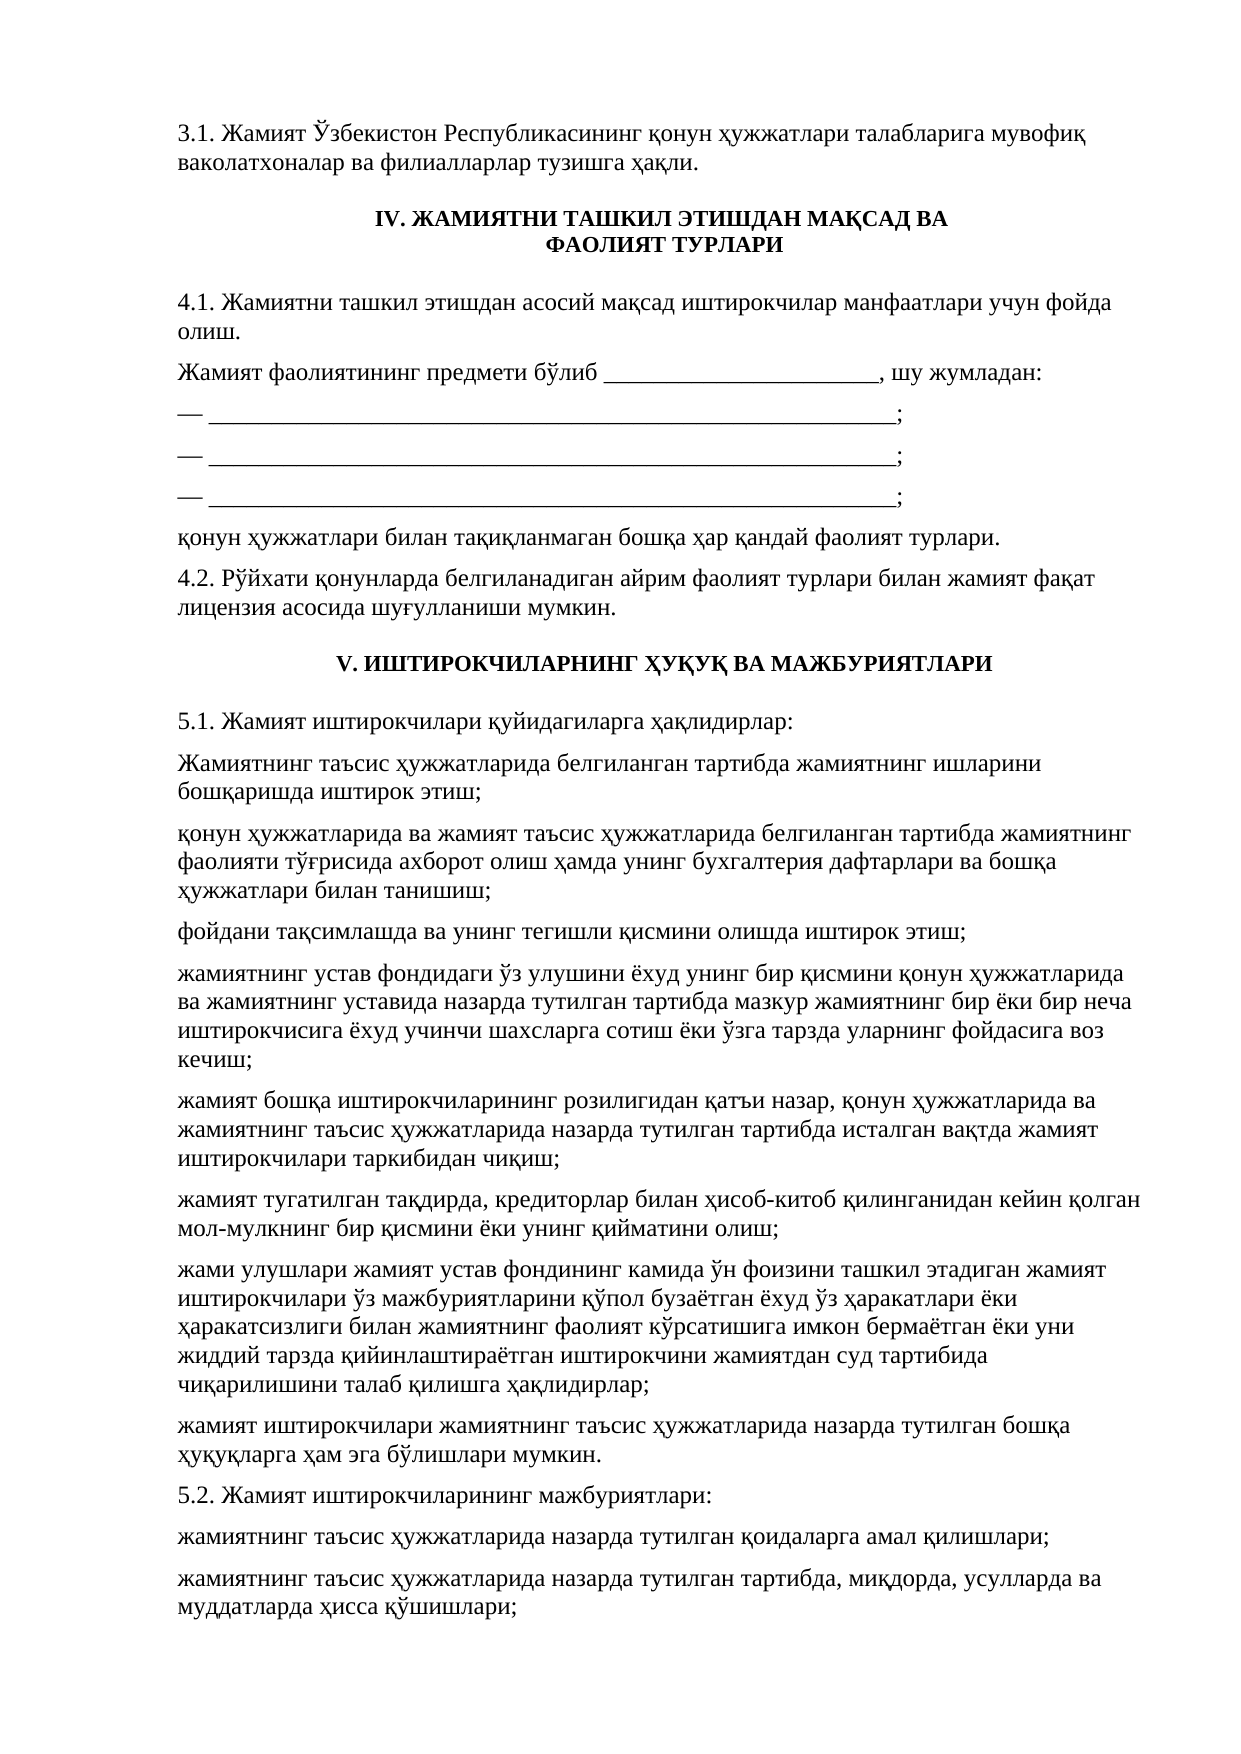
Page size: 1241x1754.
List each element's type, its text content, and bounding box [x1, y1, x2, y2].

text жамиятнинг таъсис ҳужжатларида назарда тутилган қоидаларга амал қилишлари; [177, 1521, 1152, 1550]
text 5.2. Жамият иштирокчиларининг мажбуриятлари: [177, 1480, 1152, 1509]
text қонун ҳужжатлари билан тақиқланмаган бошқа ҳар қандай фаолият турлари. [177, 522, 1152, 551]
text — _______________________________________________________; [177, 440, 1152, 468]
text қонун ҳужжатларида ва жамият таъсис ҳужжатларида белгиланган тартибда жамиятнинг фаолияти тўғрисида ахборот олиш ҳамда унинг бухгалтерия дафтарлари ва бошқа ҳужжатлари билан танишиш; [177, 818, 1152, 904]
text IV. ЖАМИЯТНИ ТАШКИЛ ЭТИШДАН МАҚСАД ВА ФАОЛИЯТ ТУРЛАРИ [177, 205, 1152, 258]
text жами улушлари жамият устав фондининг камида ўн фоизини ташкил этадиган жамият иштирокчилари ўз мажбуриятларини қўпол бузаётган ёхуд ўз ҳаракатлари ёки ҳаракатсизлиги билан жамиятнинг фаолият кўрсатишига имкон бермаётган ёки уни жиддий тарзда қийинлаштираётган иштирокчини жамиятдан суд тартибида чиқарилишини талаб қилишга ҳақлидирлар; [177, 1254, 1152, 1398]
text Жамият фаолиятининг предмети бўлиб ______________________, шу жумладан: [177, 357, 1152, 386]
text 3.1. Жамият Ўзбекистон Республикасининг қонун ҳужжатлари талабларига мувофиқ ваколатхоналар ва филиалларлар тузишга ҳақли. [177, 118, 1152, 176]
text — _______________________________________________________; [177, 481, 1152, 510]
text жамият бошқа иштирокчиларининг розилигидан қатъи назар, қонун ҳужжатларида ва жамиятнинг таъсис ҳужжатларида назарда тутилган тартибда исталган вақтда жамият иштирокчилари таркибидан чиқиш; [177, 1085, 1152, 1171]
text жамиятнинг устав фондидаги ўз улушини ёхуд унинг бир қисмини қонун ҳужжатларида ва жамиятнинг уставида назарда тутилган тартибда мазкур жамиятнинг бир ёки бир неча иштирокчисига ёхуд учинчи шахсларга сотиш ёки ўзга тарзда уларнинг фойдасига воз кечиш; [177, 958, 1152, 1073]
text 4.2. Рўйхати қонунларда белгиланадиган айрим фаолият турлари билан жамият фақат лицензия асосида шуғулланиши мумкин. [177, 563, 1152, 621]
text жамият иштирокчилари жамиятнинг таъсис ҳужжатларида назарда тутилган бошқа ҳуқуқларга ҳам эга бўлишлари мумкин. [177, 1410, 1152, 1468]
text Жамиятнинг таъсис ҳужжатларида белгиланган тартибда жамиятнинг ишларини бошқаришда иштирок этиш; [177, 748, 1152, 805]
text 4.1. Жамиятни ташкил этишдан асосий мақсад иштирокчилар манфаатлари учун фойда олиш. [177, 287, 1152, 345]
text V. ИШТИРОКЧИЛАРНИНГ ҲУҚУҚ ВА МАЖБУРИЯТЛАРИ [177, 651, 1152, 677]
text — _______________________________________________________; [177, 398, 1152, 427]
text жамиятнинг таъсис ҳужжатларида назарда тутилган тартибда, миқдорда, усулларда ва муддатларда ҳисса қўшишлари; [177, 1563, 1152, 1620]
text жамият тугатилган тақдирда, кредиторлар билан ҳисоб-китоб қилинганидан кейин қолган мол-мулкнинг бир қисмини ёки унинг қийматини олиш; [177, 1184, 1152, 1241]
text 5.1. Жамият иштирокчилари қуйидагиларга ҳақлидирлар: [177, 706, 1152, 735]
text фойдани тақсимлашда ва унинг тегишли қисмини олишда иштирок этиш; [177, 916, 1152, 945]
